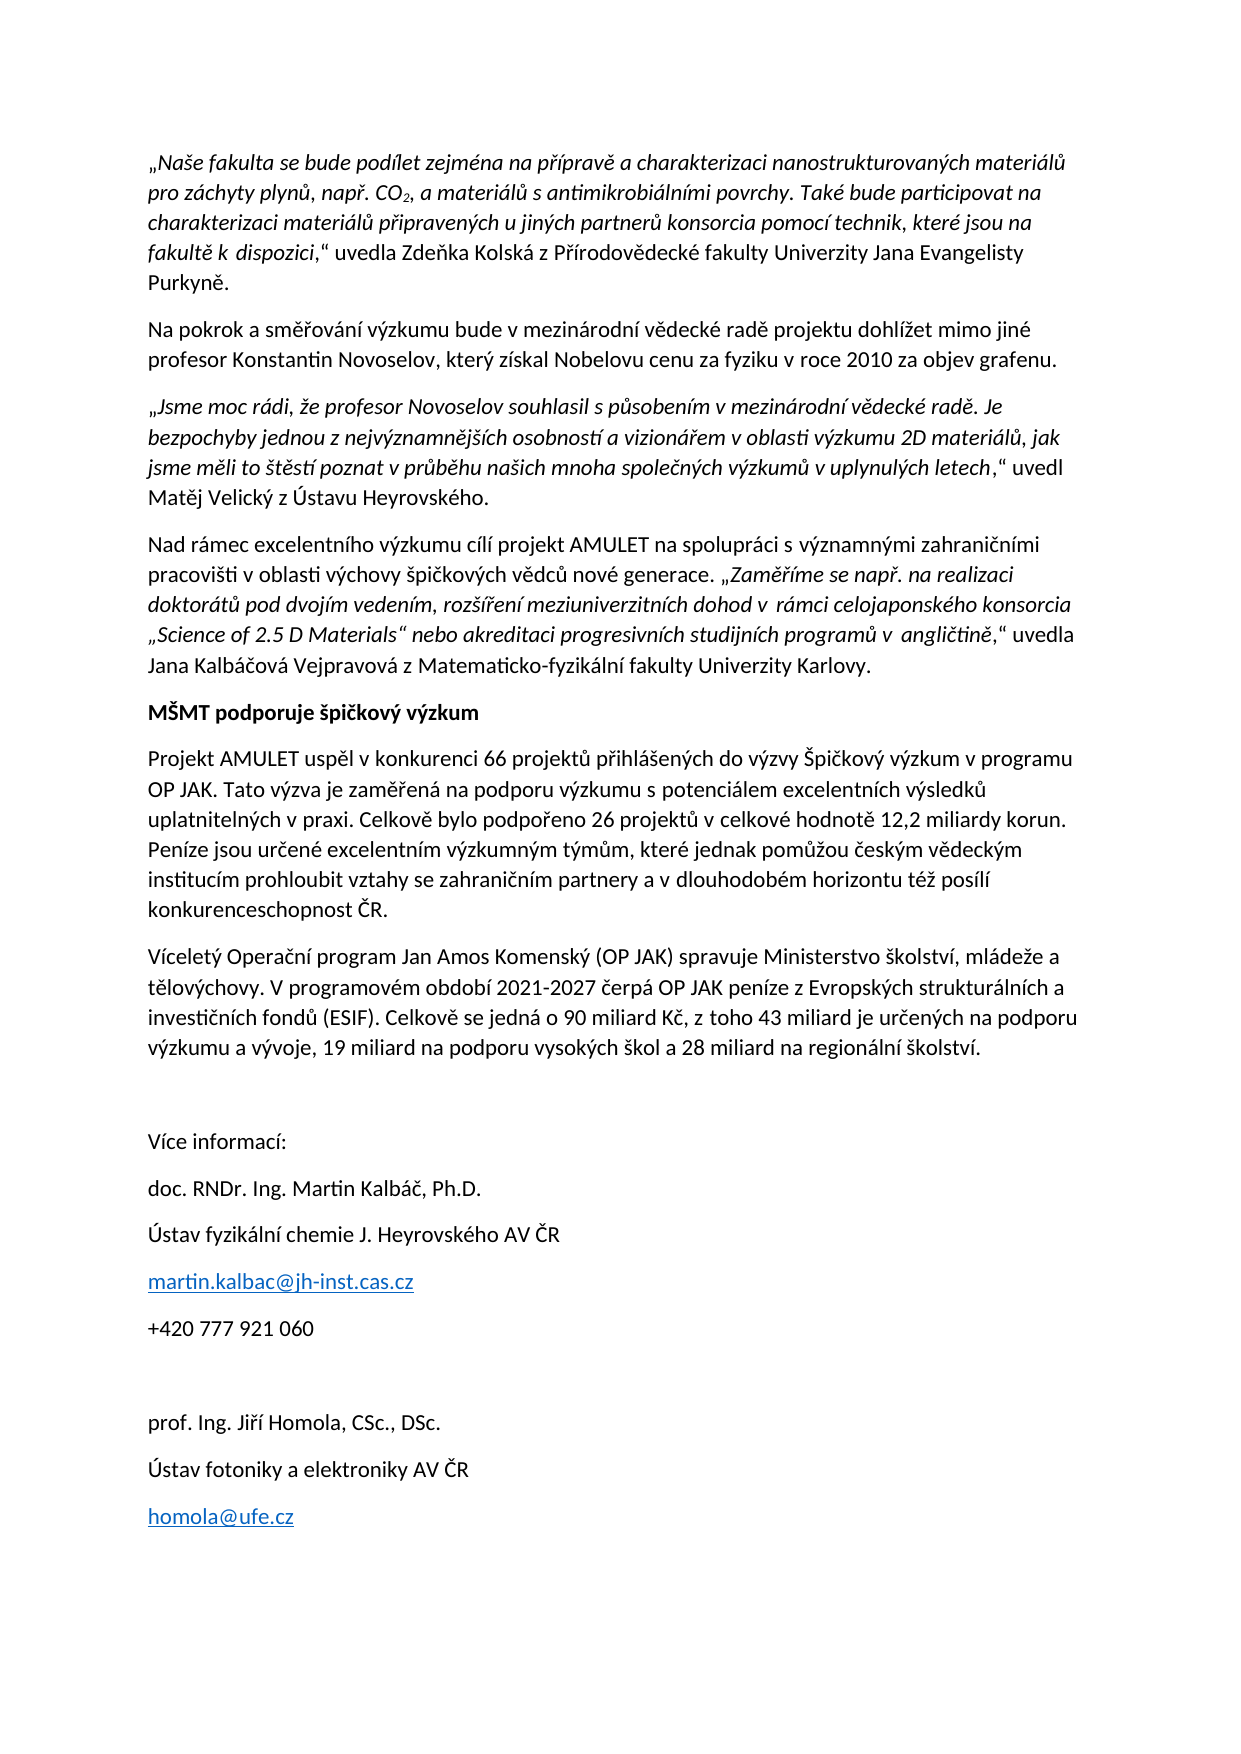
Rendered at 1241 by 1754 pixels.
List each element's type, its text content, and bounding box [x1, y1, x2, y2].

text prof. Ing. Jiří Homola, CSc., DSc. [148, 1408, 1093, 1436]
text Ústav fyzikální chemie J. Heyrovského AV ČR [148, 1221, 1093, 1248]
text Nad rámec excelentního výzkumu cílí projekt AMULET na spolupráci s významnými zahraničními pracovišti v oblasti výchovy špičkových vědců nové generace. „Zaměříme se např. na realizaci doktorátů pod dvojím vedením, rozšíření meziuniverzitních dohod v rámci celojaponského konsorcia „Science of 2.5 D Materials“ nebo akreditaci progresivních studijních programů v angličtině,“ uvedla Jana Kalbáčová Vejpravová z Matematicko-fyzikální fakulty Univerzity Karlovy. [148, 530, 1093, 679]
text Více informací: [148, 1127, 1093, 1155]
text doc. RNDr. Ing. Martin Kalbáč, Ph.D. [148, 1174, 1093, 1202]
text MŠMT podporuje špičkový výzkum [148, 698, 1093, 726]
text Projekt AMULET uspěl v konkurenci 66 projektů přihlášených do výzvy Špičkový výzkum v programu OP JAK. Tato výzva je zaměřená na podporu výzkumu s potenciálem excelentních výsledků uplatnitelných v praxi. Celkově bylo podpořeno 26 projektů v celkové hodnotě 12,2 miliardy korun. Peníze jsou určené excelentním výzkumným týmům, které jednak pomůžou českým vědeckým institucím prohloubit vztahy se zahraničním partnery a v dlouhodobém horizontu též posílí konkurenceschopnost ČR. [148, 744, 1093, 923]
text „Naše fakulta se bude podílet zejména na přípravě a charakterizaci nanostrukturovaných materiálů pro záchyty plynů, např. CO2, a materiálů s antimikrobiálními povrchy. Také bude participovat na charakterizaci materiálů připravených u jiných partnerů konsorcia pomocí technik, které jsou na fakultě k dispozici,“ uvedla Zdeňka Kolská z Přírodovědecké fakulty Univerzity Jana Evangelisty Purkyně. [148, 148, 1093, 296]
text „Jsme moc rádi, že profesor Novoselov souhlasil s působením v mezinárodní vědecké radě. Je bezpochyby jednou z nejvýznamnějších osobností a vizionářem v oblasti výzkumu 2D materiálů, jak jsme měli to štěstí poznat v průběhu našich mnoha společných výzkumů v uplynulých letech,“ uvedl Matěj Velický z Ústavu Heyrovského. [148, 392, 1093, 511]
text Víceletý Operační program Jan Amos Komenský (OP JAK) spravuje Ministerstvo školství, mládeže a tělovýchovy. V programovém období 2021-2027 čerpá OP JAK peníze z Evropských strukturálních a investičních fondů (ESIF). Celkově se jedná o 90 miliard Kč, z toho 43 miliard je určených na podporu výzkumu a vývoje, 19 miliard na podporu vysokých škol a 28 miliard na regionální školství. [148, 942, 1093, 1061]
text martin.kalbac@jh-inst.cas.cz [148, 1267, 1093, 1295]
text Ústav fotoniky a elektroniky AV ČR [148, 1455, 1093, 1483]
text homola@ufe.cz [148, 1502, 1093, 1530]
text +420 777 921 060 [148, 1314, 1093, 1342]
text Na pokrok a směřování výzkumu bude v mezinárodní vědecké radě projektu dohlížet mimo jiné profesor Konstantin Novoselov, který získal Nobelovu cenu za fyziku v roce 2010 za objev grafenu. [148, 315, 1093, 373]
